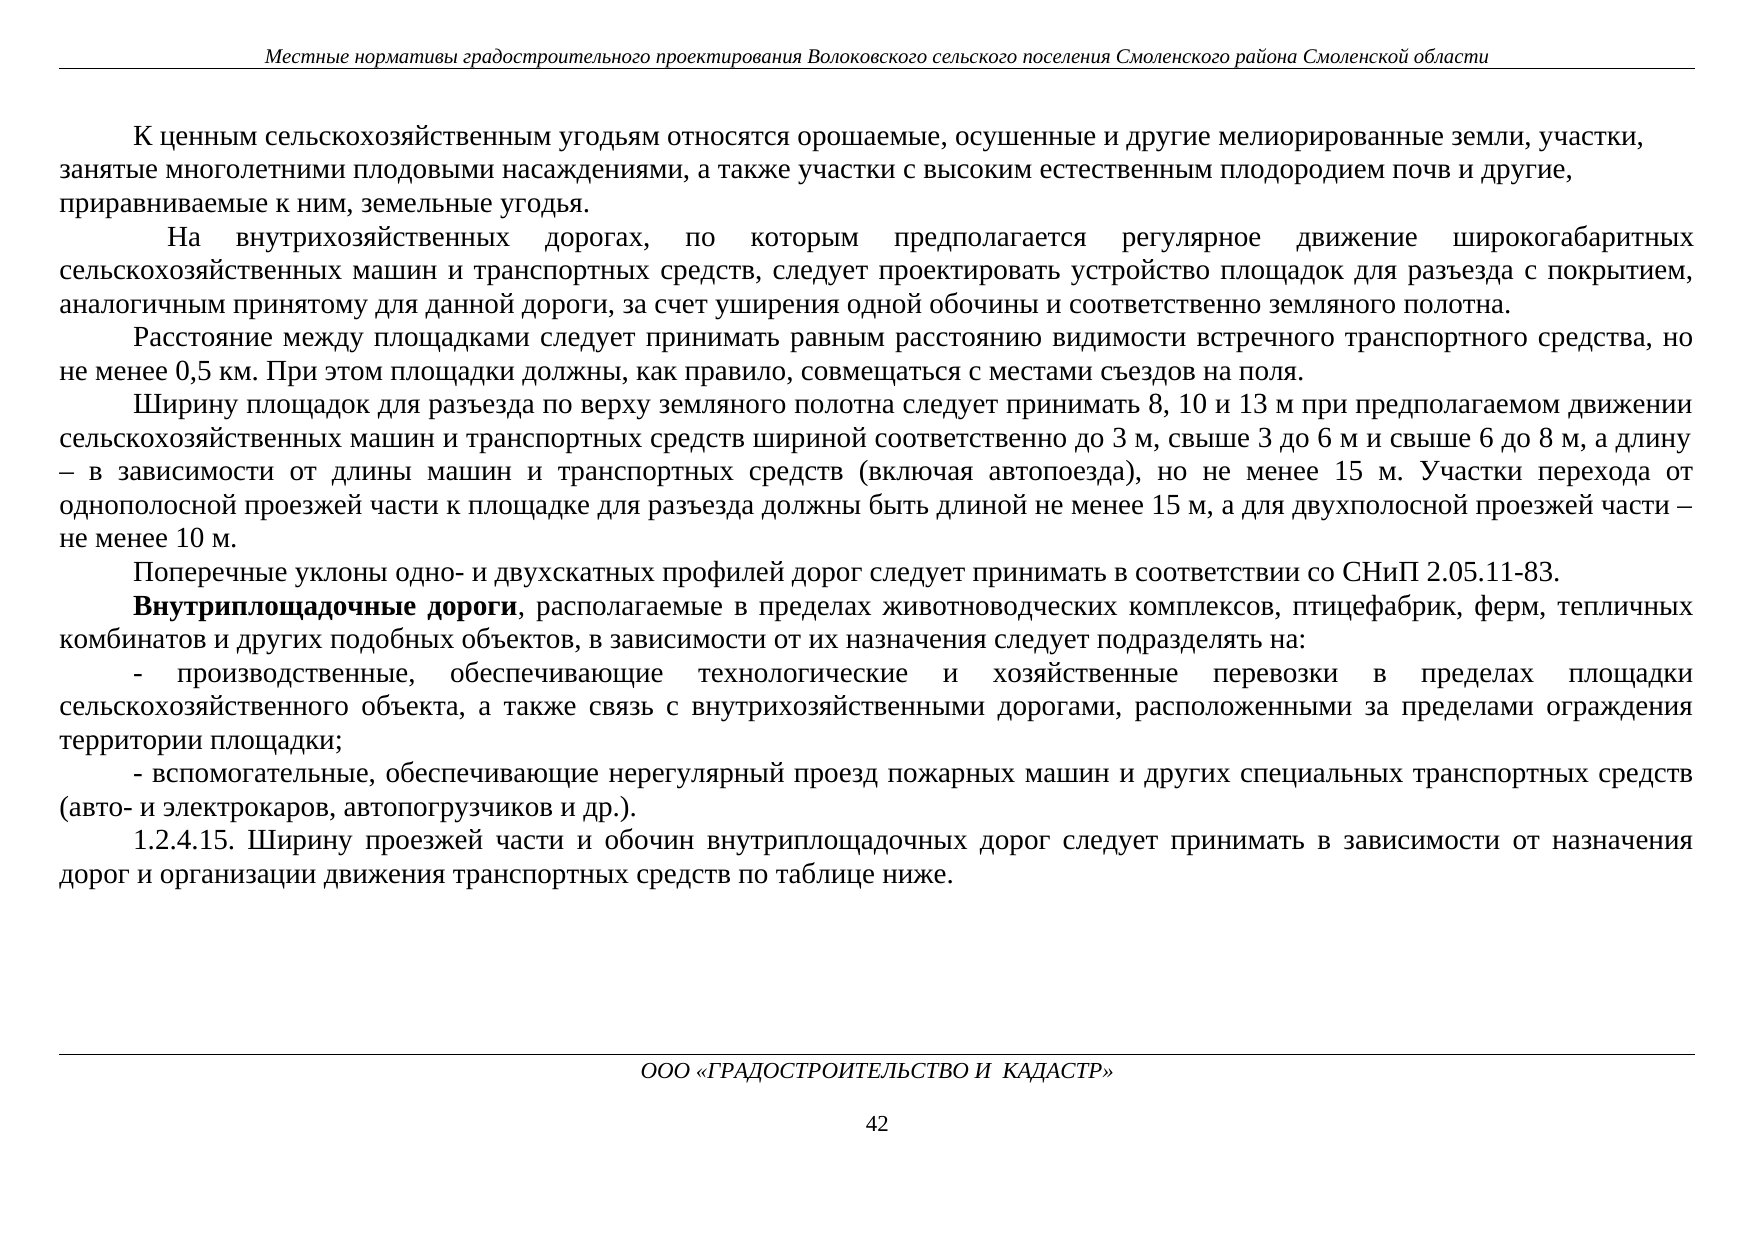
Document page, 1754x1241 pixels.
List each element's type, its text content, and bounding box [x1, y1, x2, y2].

text Ширину площадок для разъезда по верху земляного полотна следует принимать 8, 10 и при предполагаемом движении сельскохозяйственных машин и транспортных средств шириной соответственно до , свыше 3 до и свыше 6 до , а длину – в зависимости от длины машин и транспортных средств (включая автопоезда), но не менее . Участки перехода от однополосной проезжей части к площадке для разъезда должны быть длиной не менее , а для двухполосной проезжей части – не менее . [59, 386, 1695, 554]
text К ценным сельскохозяйственным угодьям относятся орошаемые, осушенные и другие мелиорированные земли, участки, занятые многолетними плодовыми насаждениями, а также участки с высоким естественным плодородием почв и другие, приравниваемые к ним, земельные угодья. [59, 118, 1695, 219]
text 1.2.4.15. Ширину проезжей части и обочин внутриплощадочных дорог следует принимать в зависимости от назначения дорог и организации движения транспортных средств по таблице ниже. [59, 822, 1695, 889]
text Поперечные уклоны одно- и двухскатных профилей дорог следует принимать в соответствии со СНиП 2.05.11-83. [59, 554, 1695, 588]
text - вспомогательные, обеспечивающие нерегулярный проезд пожарных машин и других специальных транспортных средств (авто- и электрокаров, автопогрузчиков и др.). [59, 755, 1695, 822]
text - производственные, обеспечивающие технологические и хозяйственные перевозки в пределах площадки сельскохозяйственного объекта, а также связь с внутрихозяйственными дорогами, расположенными за пределами ограждения территории площадки; [59, 655, 1695, 755]
text Расстояние между площадками следует принимать равным расстоянию видимости встречного транспортного средства, но не менее . При этом площадки должны, как правило, совмещаться с местами съездов на поля. [59, 319, 1695, 386]
text Внутриплощадочные дороги, располагаемые в пределах животноводческих комплексов, птицефабрик, ферм, тепличных комбинатов и других подобных объектов, в зависимости от их назначения следует подразделять на: [59, 588, 1695, 655]
text На внутрихозяйственных дорогах, по которым предполагается регулярное движение широкогабаритных сельскохозяйственных машин и транспортных средств, следует проектировать устройство площадок для разъезда с покрытием, аналогичным принятому для данной дороги, за счет уширения одной обочины и соответственно земляного полотна. [59, 219, 1695, 319]
